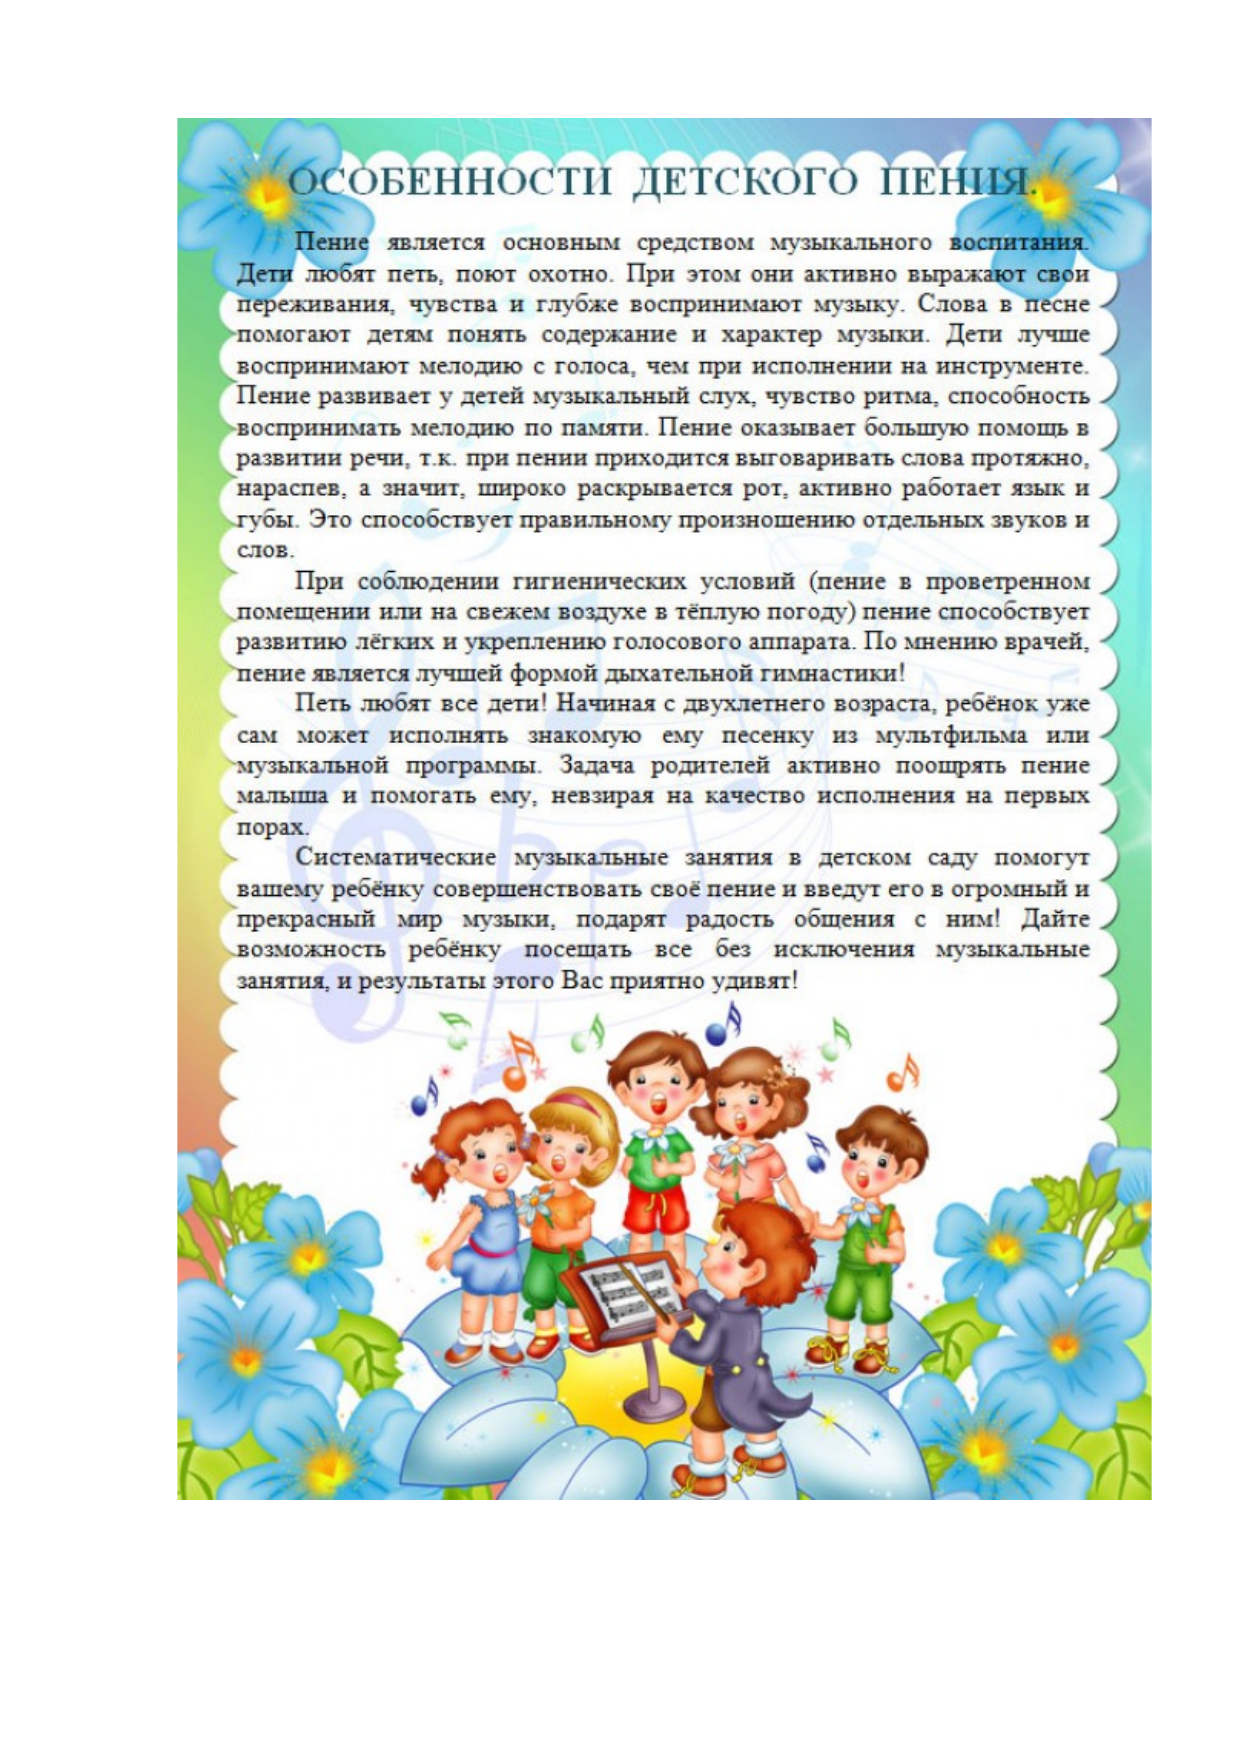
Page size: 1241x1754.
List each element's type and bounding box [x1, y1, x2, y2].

picture [177, 118, 1152, 1500]
